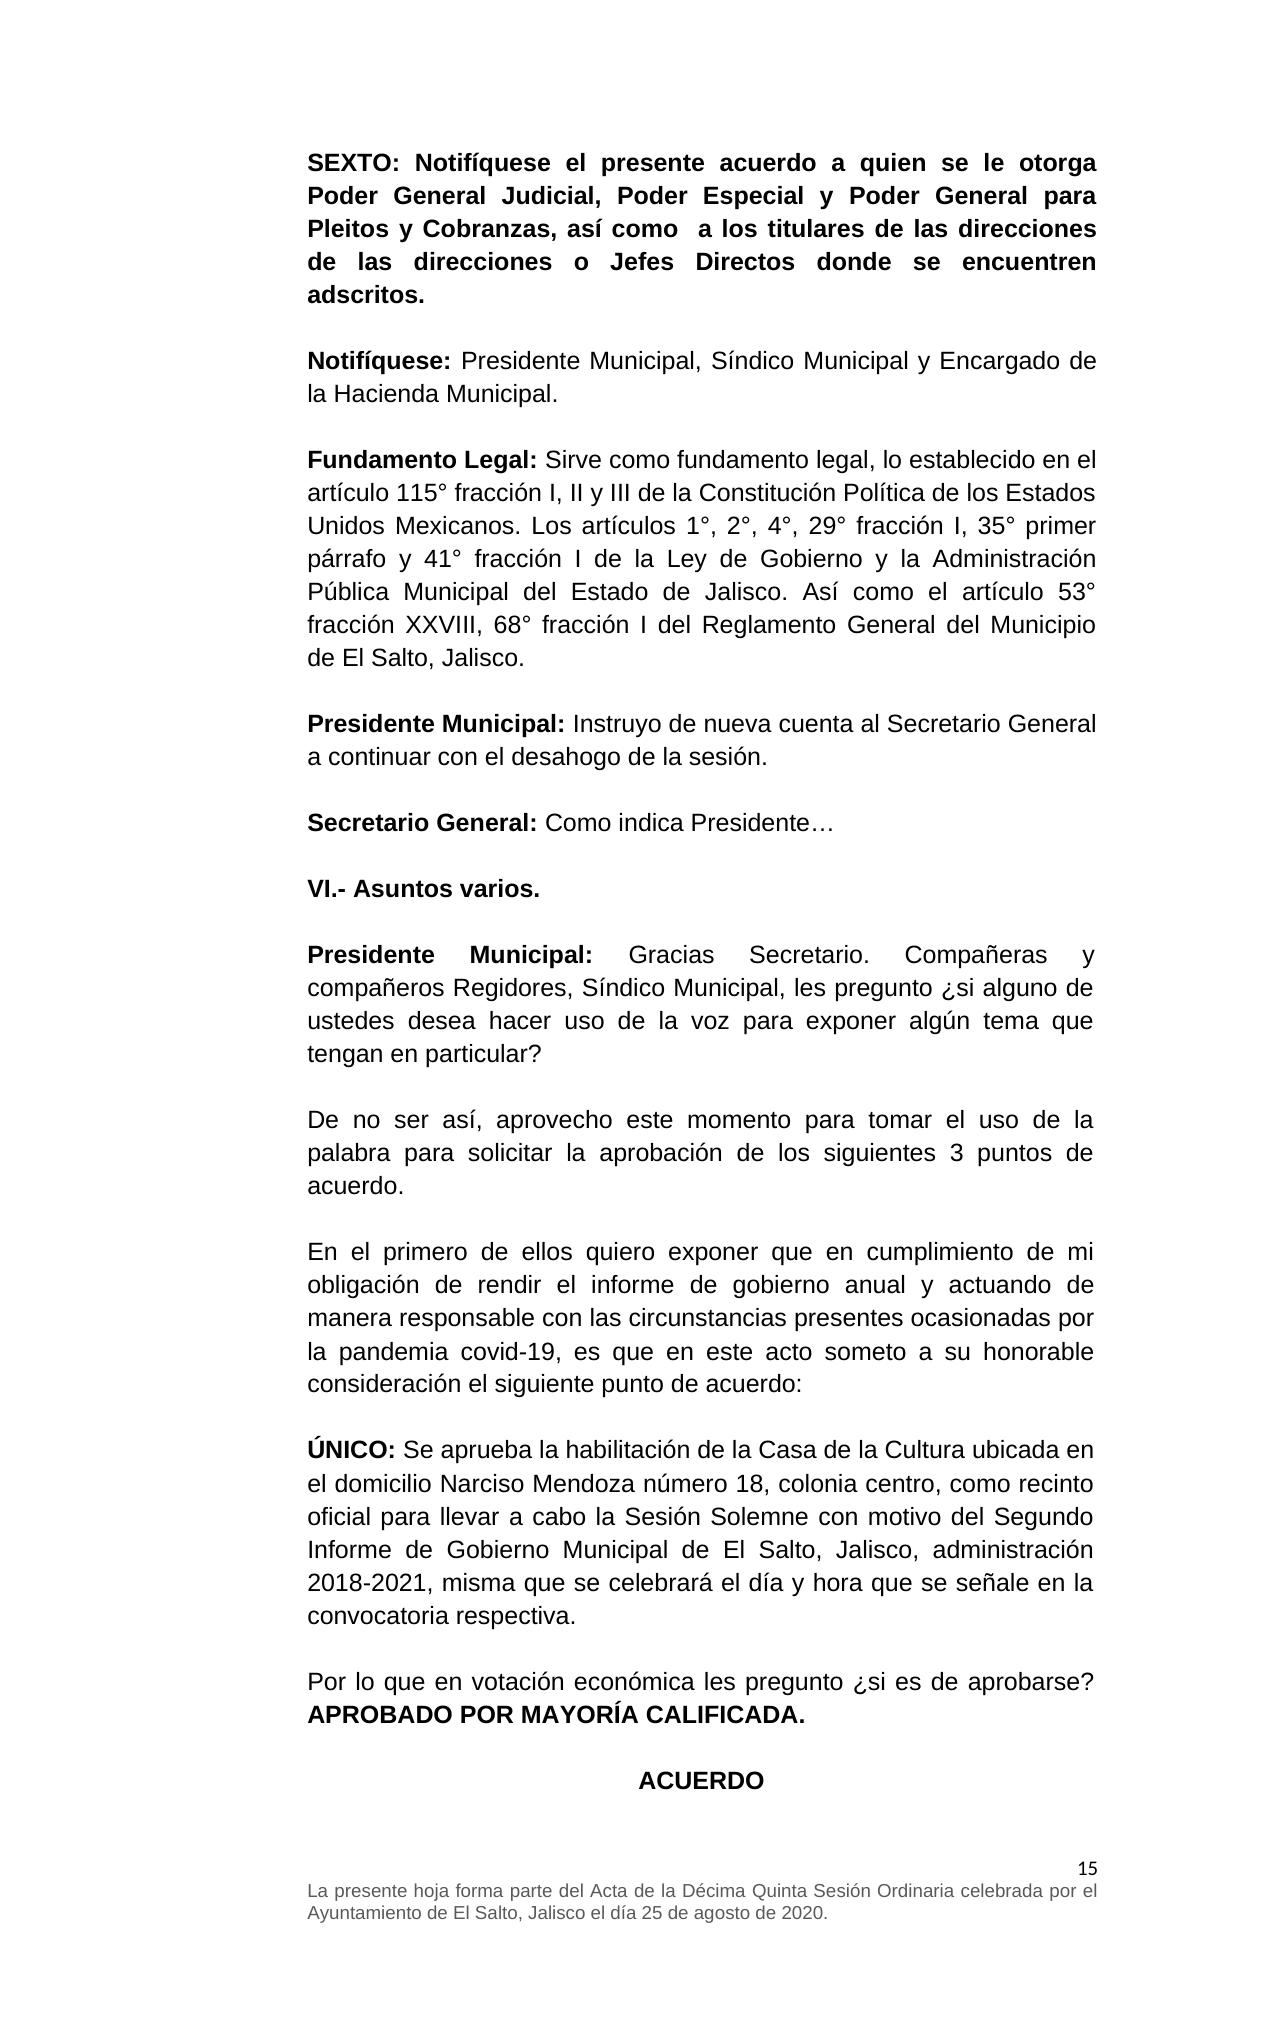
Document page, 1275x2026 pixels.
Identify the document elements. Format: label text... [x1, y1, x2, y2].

list Presidente Municipal: Instruyo de nueva cuenta al Secretario General a continuar con el desahogo de la sesión. [307, 709, 1098, 771]
list Secretario General: Como indica Presidente… [307, 808, 1098, 837]
text VI.- Asuntos varios. [307, 874, 1095, 903]
text ACUERDO [307, 1766, 1095, 1794]
text Por lo que en votación económica les pregunto ¿si es de aprobarse? APROBADO POR MAYORÍA CALIFICADA. [307, 1667, 1095, 1728]
text Presidente Municipal: Gracias Secretario. Compañeras y compañeros Regidores, Síndico Municipal, les pregunto ¿si alguno de ustedes desea hacer uso de la voz para exponer algún tema que tengan en particular? [307, 940, 1095, 1068]
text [307, 1436, 1095, 1629]
list Notifíquese: Presidente Municipal, Síndico Municipal y Encargado de la Hacienda Municipal. [307, 346, 1098, 408]
text Fundamento Legal: Sirve como fundamento legal, lo establecido en el artículo 115° fracción I, II y III de la Constitución Política de los Estados Unidos Mexicanos. Los artículos 1°, 2°, 4°, 29° fracción I, 35° primer párrafo y 41° fracción I de la Ley de Gobierno y la Administración Pública Municipal del Estado de Jalisco. Así como el artículo 53° fracción XXVIII, 68° fracción I del Reglamento General del Municipio de El Salto, Jalisco. [307, 445, 1098, 672]
text De no ser así, aprovecho este momento para tomar el uso de la palabra para solicitar la aprobación de los siguientes 3 puntos de acuerdo. [307, 1105, 1095, 1200]
text En el primero de ellos quiero exponer que en cumplimiento de mi obligación de rendir el informe de gobierno anual y actuando de manera responsable con las circunstancias presentes ocasionadas por la pandemia covid-19, es que en este acto someto a su honorable consideración el siguiente punto de acuerdo: [307, 1237, 1095, 1398]
text SEXTO: Notifíquese el presente acuerdo a quien se le otorga Poder General Judicial, Poder Especial y Poder General para Pleitos y Cobranzas, así como a los titulares de las direcciones de las direcciones o Jefes Directos donde se encuentren adscritos. [307, 148, 1098, 308]
